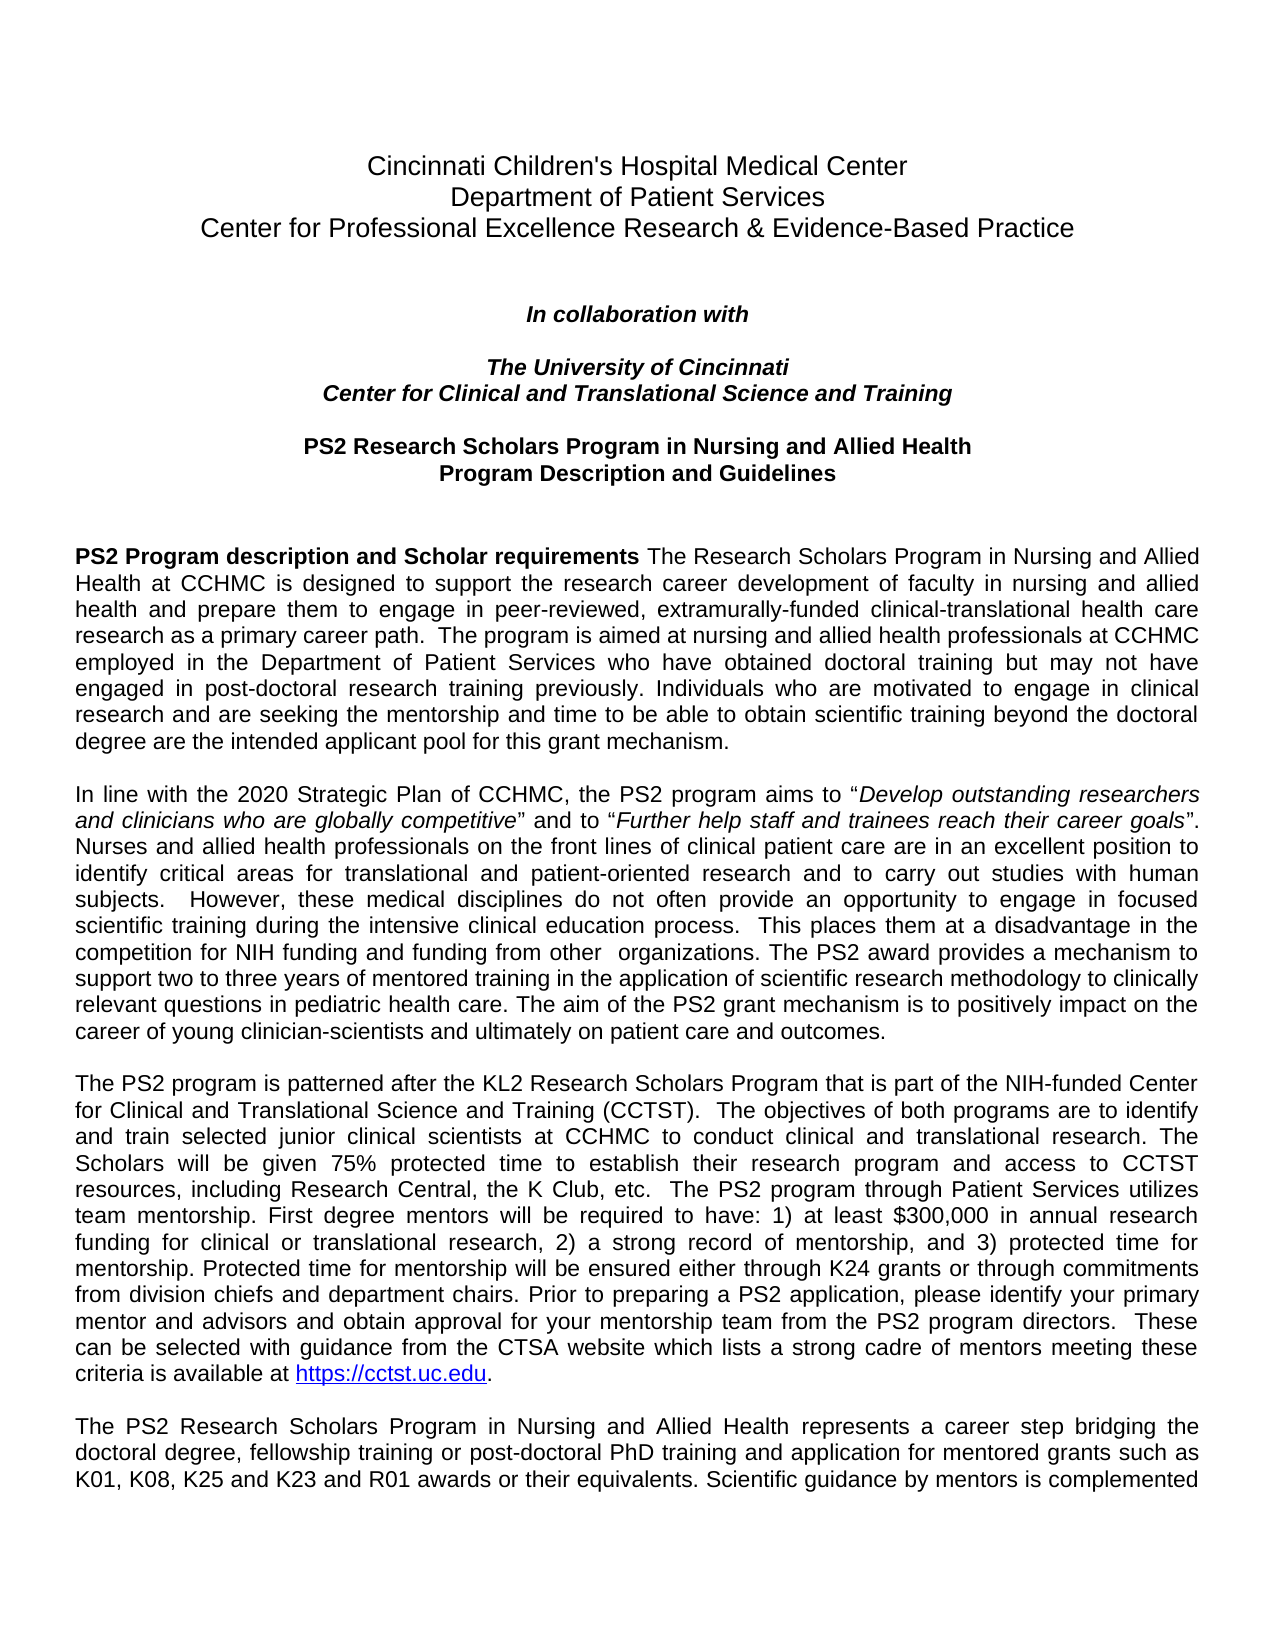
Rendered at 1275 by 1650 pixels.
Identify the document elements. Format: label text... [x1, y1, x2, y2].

text Center for Clinical and Translational Science and Training [75, 380, 1200, 407]
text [75, 1413, 1200, 1492]
text PS2 Research Scholars Program in Nursing and Allied Health [75, 433, 1200, 459]
text PS2 Program description and Scholar requirements The Research Scholars Program in Nursing and Allied Health at CCHMC is designed to support the research career development of faculty in nursing and allied health and prepare them to engage in peer-reviewed, extramurally-funded clinical-translational health care research as a primary career path. The program is aimed at nursing and allied health professionals at CCHMC employed in the Department of Patient Services who have obtained doctoral training but may not have engaged in post-doctoral research training previously. Individuals who are motivated to engage in clinical research and are seeking the mentorship and time to be able to obtain scientific training beyond the doctoral degree are the intended applicant pool for this grant mechanism. [75, 543, 1200, 754]
text In collaboration with [75, 301, 1200, 328]
text The University of Cincinnati [75, 354, 1200, 380]
text In line with the 2020 Strategic Plan of CCHMC, the PS2 program aims to “Develop outstanding researchers and clinicians who are globally competitive” and to “Further help staff and trainees reach their career goals”. Nurses and allied health professionals on the front lines of clinical patient care are in an excellent position to identify critical areas for translational and patient-oriented research and to carry out studies with human subjects. However, these medical disciplines do not often provide an opportunity to engage in focused scientific training during the intensive clinical education process. This places them at a disadvantage in the competition for NIH funding and funding from other organizations. The PS2 award provides a mechanism to support two to three years of mentored training in the application of scientific research methodology to clinically relevant questions in pediatric health care. The aim of the PS2 grant mechanism is to positively impact on the career of young clinician-scientists and ultimately on patient care and outcomes. [75, 781, 1200, 1044]
text Cincinnati Children's Hospital Medical Center [75, 150, 1200, 181]
text Department of Patient Services [75, 181, 1200, 212]
text Center for Professional Excellence Research & Evidence-Based Practice [75, 212, 1200, 244]
text Program Description and Guidelines [75, 459, 1200, 486]
text The PS2 program is patterned after the KL2 Research Scholars Program that is part of the NIH-funded Center for Clinical and Translational Science and Training (CCTST). The objectives of both programs are to identify and train selected junior clinical scientists at CCHMC to conduct clinical and translational research. The Scholars will be given 75% protected time to establish their research program and access to CCTST resources, including Research Central, the K Club, etc. The PS2 program through Patient Services utilizes team mentorship. First degree mentors will be required to have: 1) at least $300,000 in annual research funding for clinical or translational research, 2) a strong record of mentorship, and 3) protected time for mentorship. Protected time for mentorship will be ensured either through K24 grants or through commitments from division chiefs and department chairs. Prior to preparing a PS2 application, please identify your primary mentor and advisors and obtain approval for your mentorship team from the PS2 program directors. These can be selected with guidance from the CTSA website which lists a strong cadre of mentors meeting these criteria is available at https://cctst.uc.edu. [75, 1070, 1200, 1387]
